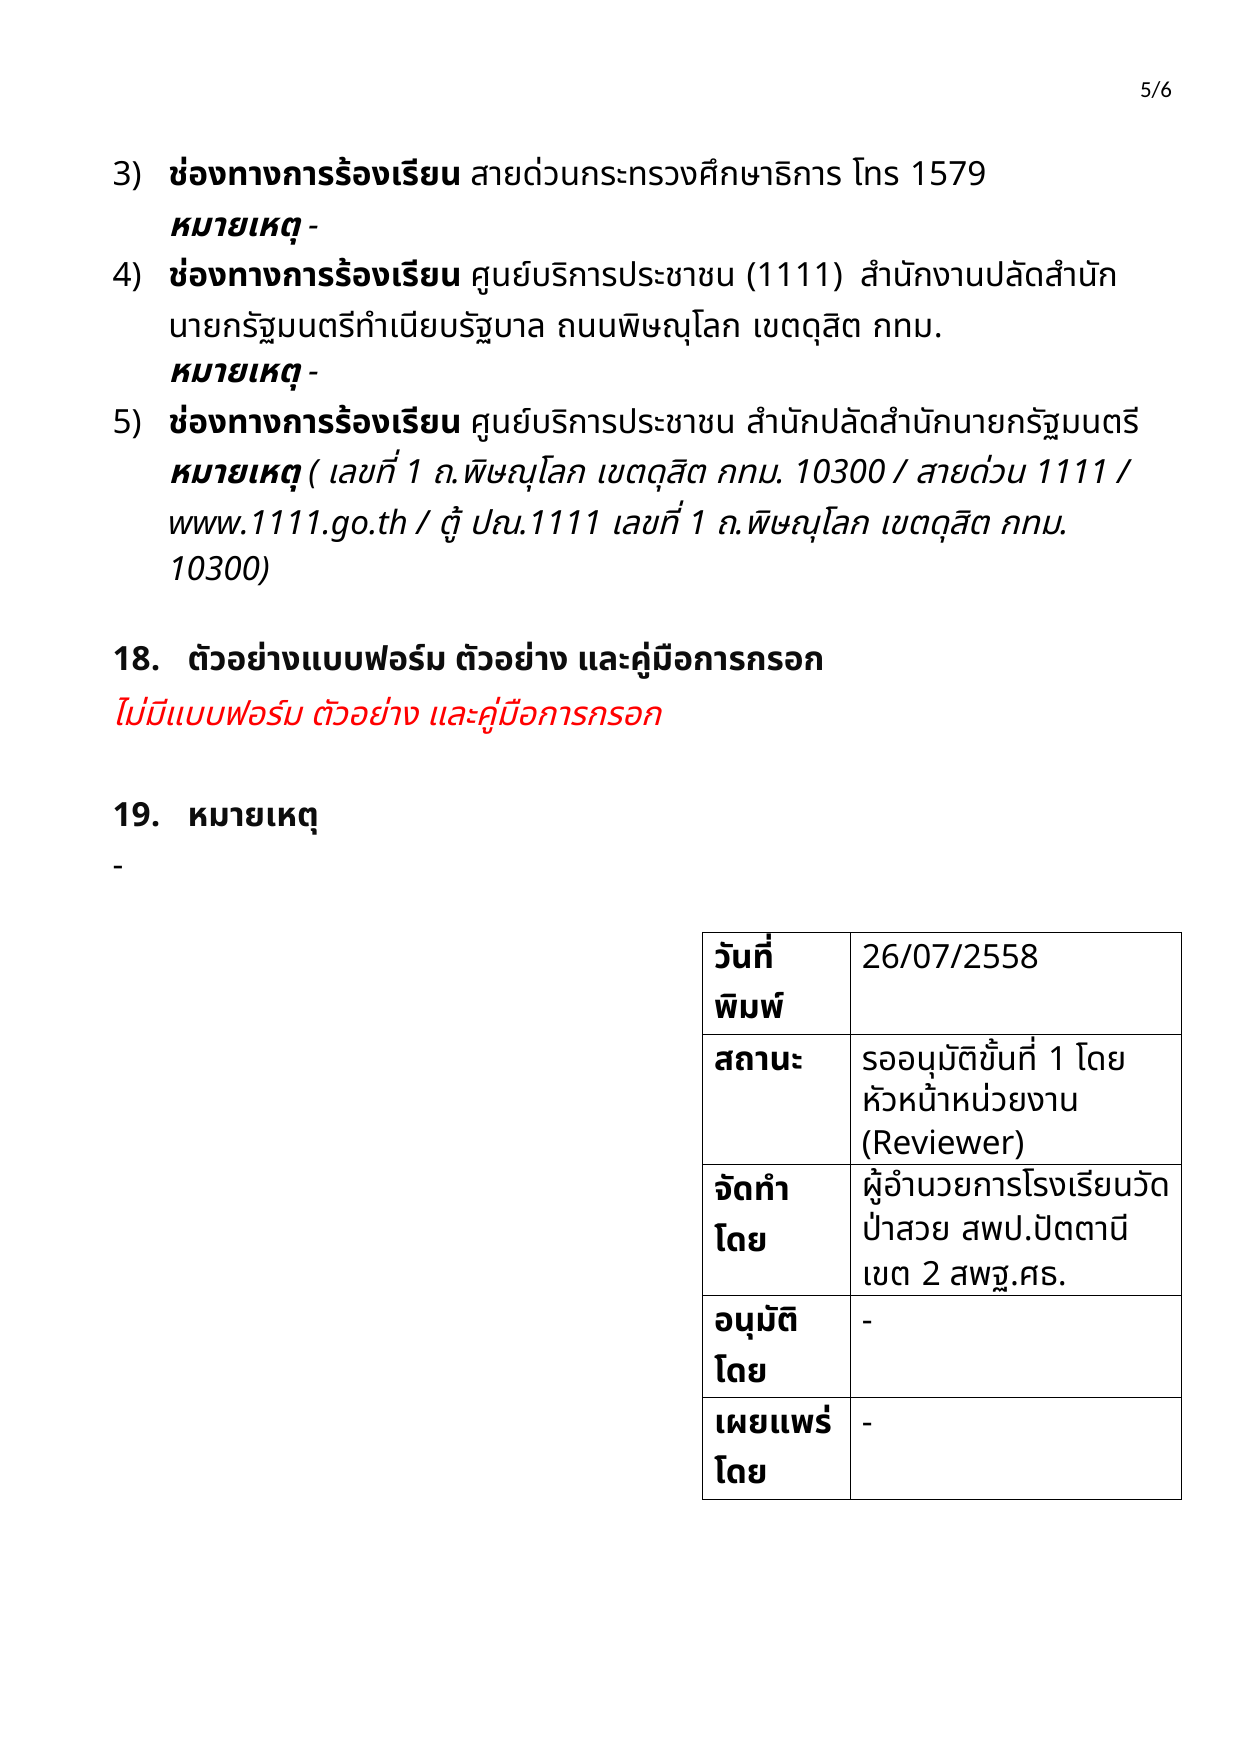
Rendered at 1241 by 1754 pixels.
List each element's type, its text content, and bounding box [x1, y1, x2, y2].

table_cell ช่องทางการร้องเรียน ศูนย์บริการประชาชน (1111) สำนักงานปลัดสำนักนายกรัฐมนตรีทำเนียบรัฐบาล ถนนพิษณุโลก เขตดุสิต กทม. หมายเหตุ - [157, 251, 1161, 398]
list ตัวอย่างแบบฟอร์ม ตัวอย่าง และคู่มือการกรอก [112, 635, 1172, 686]
table_cell จัดทำโดย [703, 1165, 850, 1295]
table_cell 3) [101, 150, 157, 251]
table_cell 5) [101, 398, 157, 590]
table_cell เผยแพร่โดย [703, 1398, 850, 1499]
table_cell ผู้อำนวยการโรงเรียนวัดป่าสวย สพป.ปัตตานี เขต 2 สพฐ.ศธ. [851, 1165, 1181, 1295]
table_header วันที่พิมพ์ [703, 933, 850, 1034]
table_cell - [851, 1398, 1181, 1499]
table_cell รออนุมัติขั้นที่ 1 โดยหัวหน้าหน่วยงาน (Reviewer) [851, 1035, 1181, 1164]
table_cell ช่องทางการร้องเรียน สายด่วนกระทรวงศึกษาธิการ โทร 1579 หมายเหตุ - [157, 150, 1161, 251]
list หมายเหตุ [112, 790, 1172, 841]
table_header ไม่มีแบบฟอร์ม ตัวอย่าง และคู่มือการกรอก [101, 686, 1161, 745]
table_cell - [851, 1296, 1181, 1397]
table_cell อนุมัติโดย [703, 1296, 850, 1397]
table_cell 4) [101, 251, 157, 398]
table_header 26/07/2558 [851, 933, 1181, 1034]
table_cell ช่องทางการร้องเรียน ศูนย์บริการประชาชน สำนักปลัดสำนักนายกรัฐมนตรี หมายเหตุ ( เลขที่ 1 ถ.พิษณุโลก เขตดุสิต กทม. 10300 / สายด่วน 1111 / www.1111.go.th / ตู้ ปณ.1111 เลขที่ 1 ถ.พิษณุโลก เขตดุสิต กทม. 10300) [157, 398, 1161, 590]
table_cell สถานะ [703, 1035, 850, 1164]
text - [112, 841, 1172, 886]
